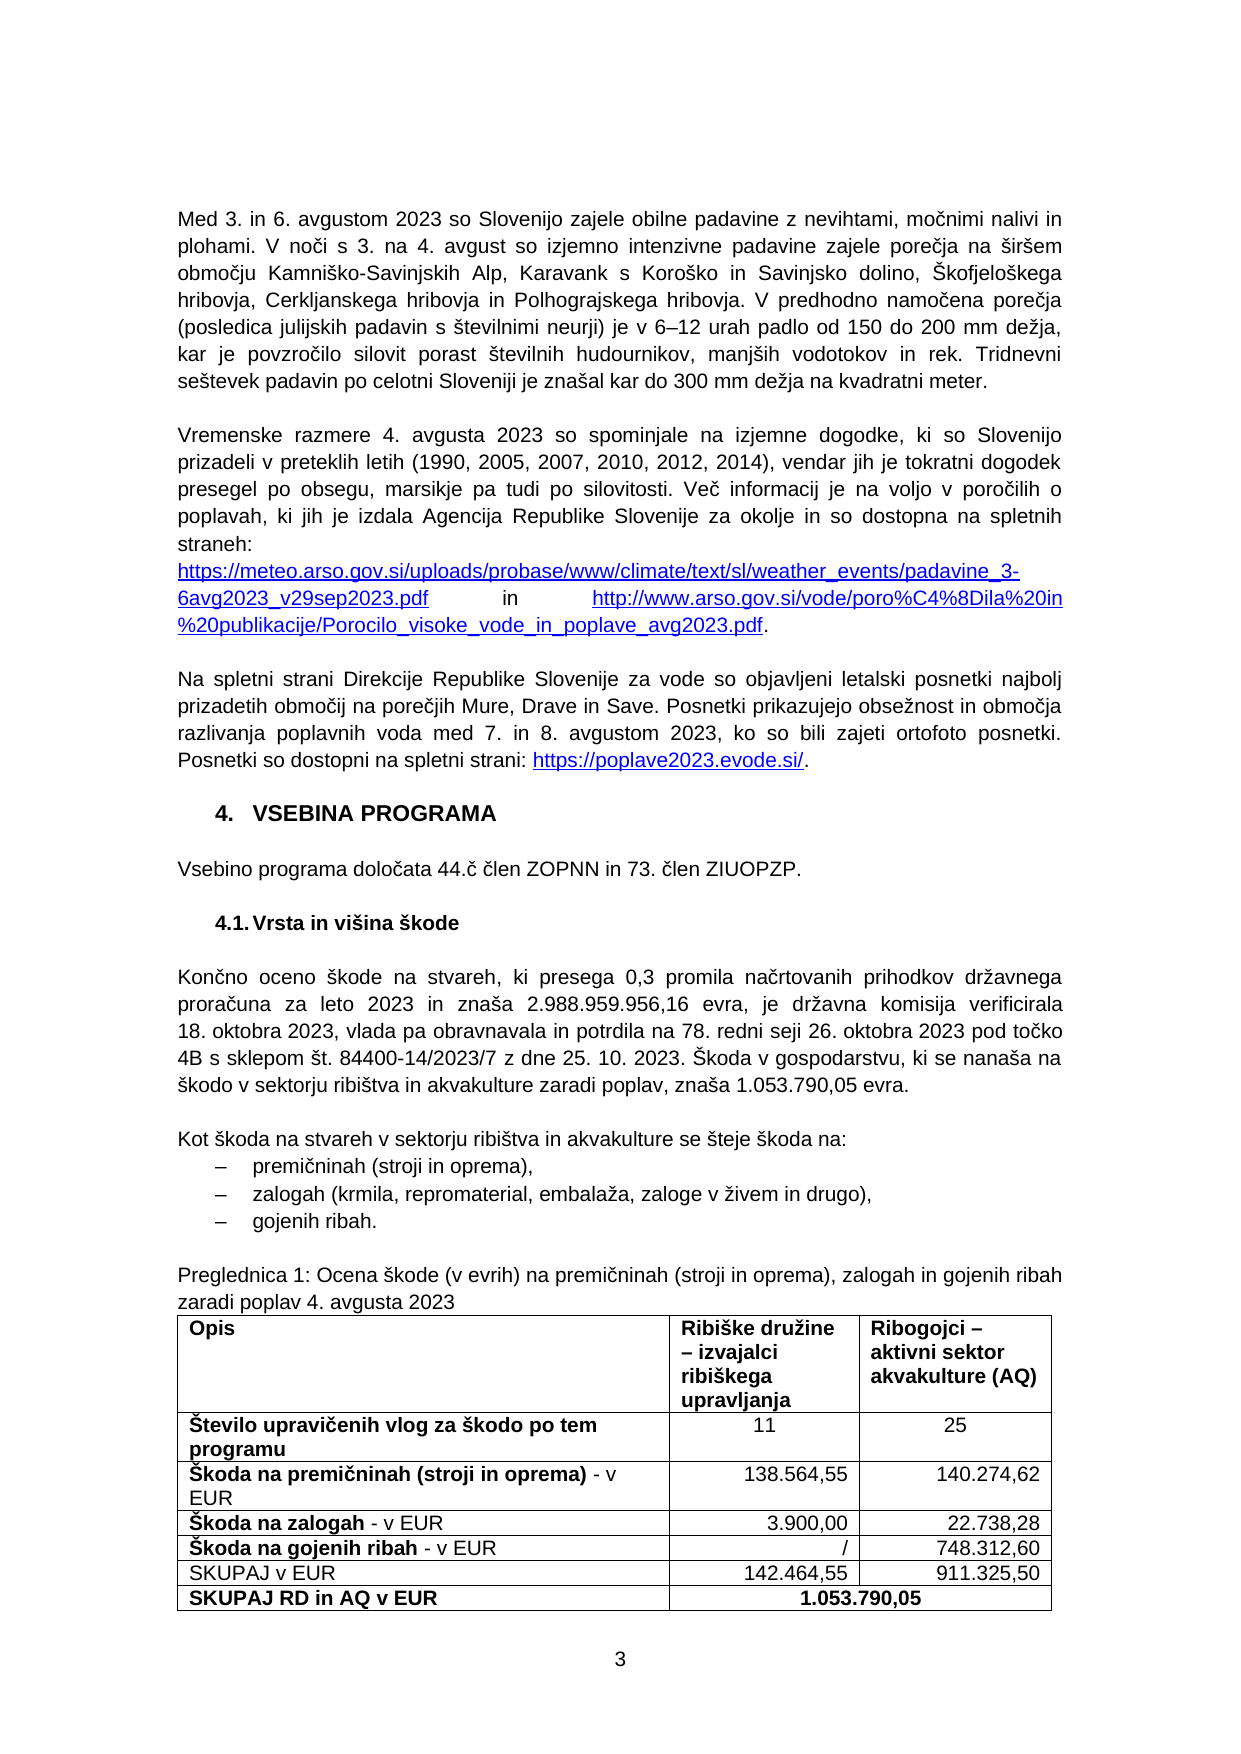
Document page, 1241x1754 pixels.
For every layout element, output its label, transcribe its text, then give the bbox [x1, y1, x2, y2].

subtitle Vrsta in višina škode [215, 908, 1063, 936]
text Vsebino programa določata 44.č člen ZOPNN in 73. člen ZIUOPZP. [177, 854, 1063, 881]
table_cell Škoda na premičninah (stroji in oprema) - v EUR [178, 1462, 669, 1509]
text Na spletni strani Direkcije Republike Slovenije za vode so objavljeni letalski posnetki najbolj prizadetih območij na porečjih Mure, Drave in Save. Posnetki prikazujejo obsežnost in območja razlivanja poplavnih voda med 7. in 8. avgustom 2023, ko so bili zajeti ortofoto posnetki. Posnetki so dostopni na spletni strani: https://poplave2023.evode.si/. [177, 665, 1063, 773]
table_header Opis [178, 1316, 669, 1412]
list gojenih ribah. [215, 1206, 1063, 1233]
table_cell 138.564,55 [670, 1462, 859, 1509]
table_cell 142.464,55 [670, 1561, 859, 1584]
text Preglednica 1: Ocena škode (v evrih) na premičninah (stroji in oprema), zalogah in gojenih ribah zaradi poplav 4. avgusta 2023 [177, 1261, 1063, 1315]
table_header Ribogojci – aktivni sektor akvakulture (AQ) [860, 1316, 1051, 1412]
text Vremenske razmere 4. avgusta 2023 so spominjale na izjemne dogodke, ki so Slovenijo prizadeli v preteklih letih (1990, 2005, 2007, 2010, 2012, 2014), vendar jih je tokratni dogodek presegel po obsegu, marsikje pa tudi po silovitosti. Več informacij je na voljo v poročilih o poplavah, ki jih je izdala Agencija Republike Slovenije za okolje in so dostopna na spletnih straneh: [177, 421, 1063, 556]
table_cell 748.312,60 [860, 1536, 1051, 1559]
text Kot škoda na stvareh v sektorju ribištva in akvakulture se šteje škoda na: [177, 1125, 1063, 1152]
table_cell 11 [670, 1413, 859, 1461]
table_cell Število upravičenih vlog za škodo po tem programu [178, 1413, 669, 1461]
text Končno oceno škode na stvareh, ki presega 0,3 promila načrtovanih prihodkov državnega proračuna za leto 2023 in znaša 2.988.959.956,16 evra, je državna komisija verificirala 18. oktobra 2023, vlada pa obravnavala in potrdila na 78. redni seji 26. oktobra 2023 pod točko 4B s sklepom št. 84400-14/2023/7 z dne 25. 10. 2023. Škoda v gospodarstvu, ki se nanaša na škodo v sektorju ribištva in akvakulture zaradi poplav, znaša 1.053.790,05 evra. [177, 963, 1063, 1098]
table_cell 25 [860, 1413, 1051, 1461]
table_header Ribiške družine – izvajalci ribiškega upravljanja [670, 1316, 859, 1412]
table_cell 1.053.790,05 [670, 1586, 1051, 1609]
table_cell 911.325,50 [860, 1561, 1051, 1584]
subtitle VSEBINA PROGRAMA [215, 800, 1063, 827]
table_cell 22.738,28 [860, 1511, 1051, 1534]
text Med 3. in 6. avgustom 2023 so Slovenijo zajele obilne padavine z nevihtami, močnimi nalivi in plohami. V noči s 3. na 4. avgust so izjemno intenzivne padavine zajele porečja na širšem območju Kamniško-Savinjskih Alp, Karavank s Koroško in Savinjsko dolino, Škofjeloškega hribovja, Cerkljanskega hribovja in Polhograjskega hribovja. V predhodno namočena porečja (posledica julijskih padavin s številnimi neurji) je v 6–12 urah padlo od 150 do 200 mm dežja, kar je povzročilo silovit porast številnih hudournikov, manjših vodotokov in rek. Tridnevni seštevek padavin po celotni Sloveniji je znašal kar do 300 mm dežja na kvadratni meter. [177, 204, 1063, 394]
table_cell Škoda na gojenih ribah - v EUR [178, 1536, 669, 1559]
table_cell 140.274,62 [860, 1462, 1051, 1509]
table_cell SKUPAJ RD in AQ v EUR [178, 1586, 669, 1609]
list zalogah (krmila, repromaterial, embalaža, zaloge v živem in drugo), [215, 1179, 1063, 1206]
table_cell Škoda na zalogah - v EUR [178, 1511, 669, 1534]
table_cell 3.900,00 [670, 1511, 859, 1534]
table_cell / [670, 1536, 859, 1559]
list premičninah (stroji in oprema), [215, 1152, 1063, 1179]
text https://meteo.arso.gov.si/uploads/probase/www/climate/text/sl/weather_events/padavine_3-6avg2023_v29sep2023.pdf in http://www.arso.gov.si/vode/poro%C4%8Dila%20in%20publikacije/Porocilo_visoke_vode_in_poplave_avg2023.pdf. [177, 556, 1063, 638]
table_cell SKUPAJ v EUR [178, 1561, 669, 1584]
